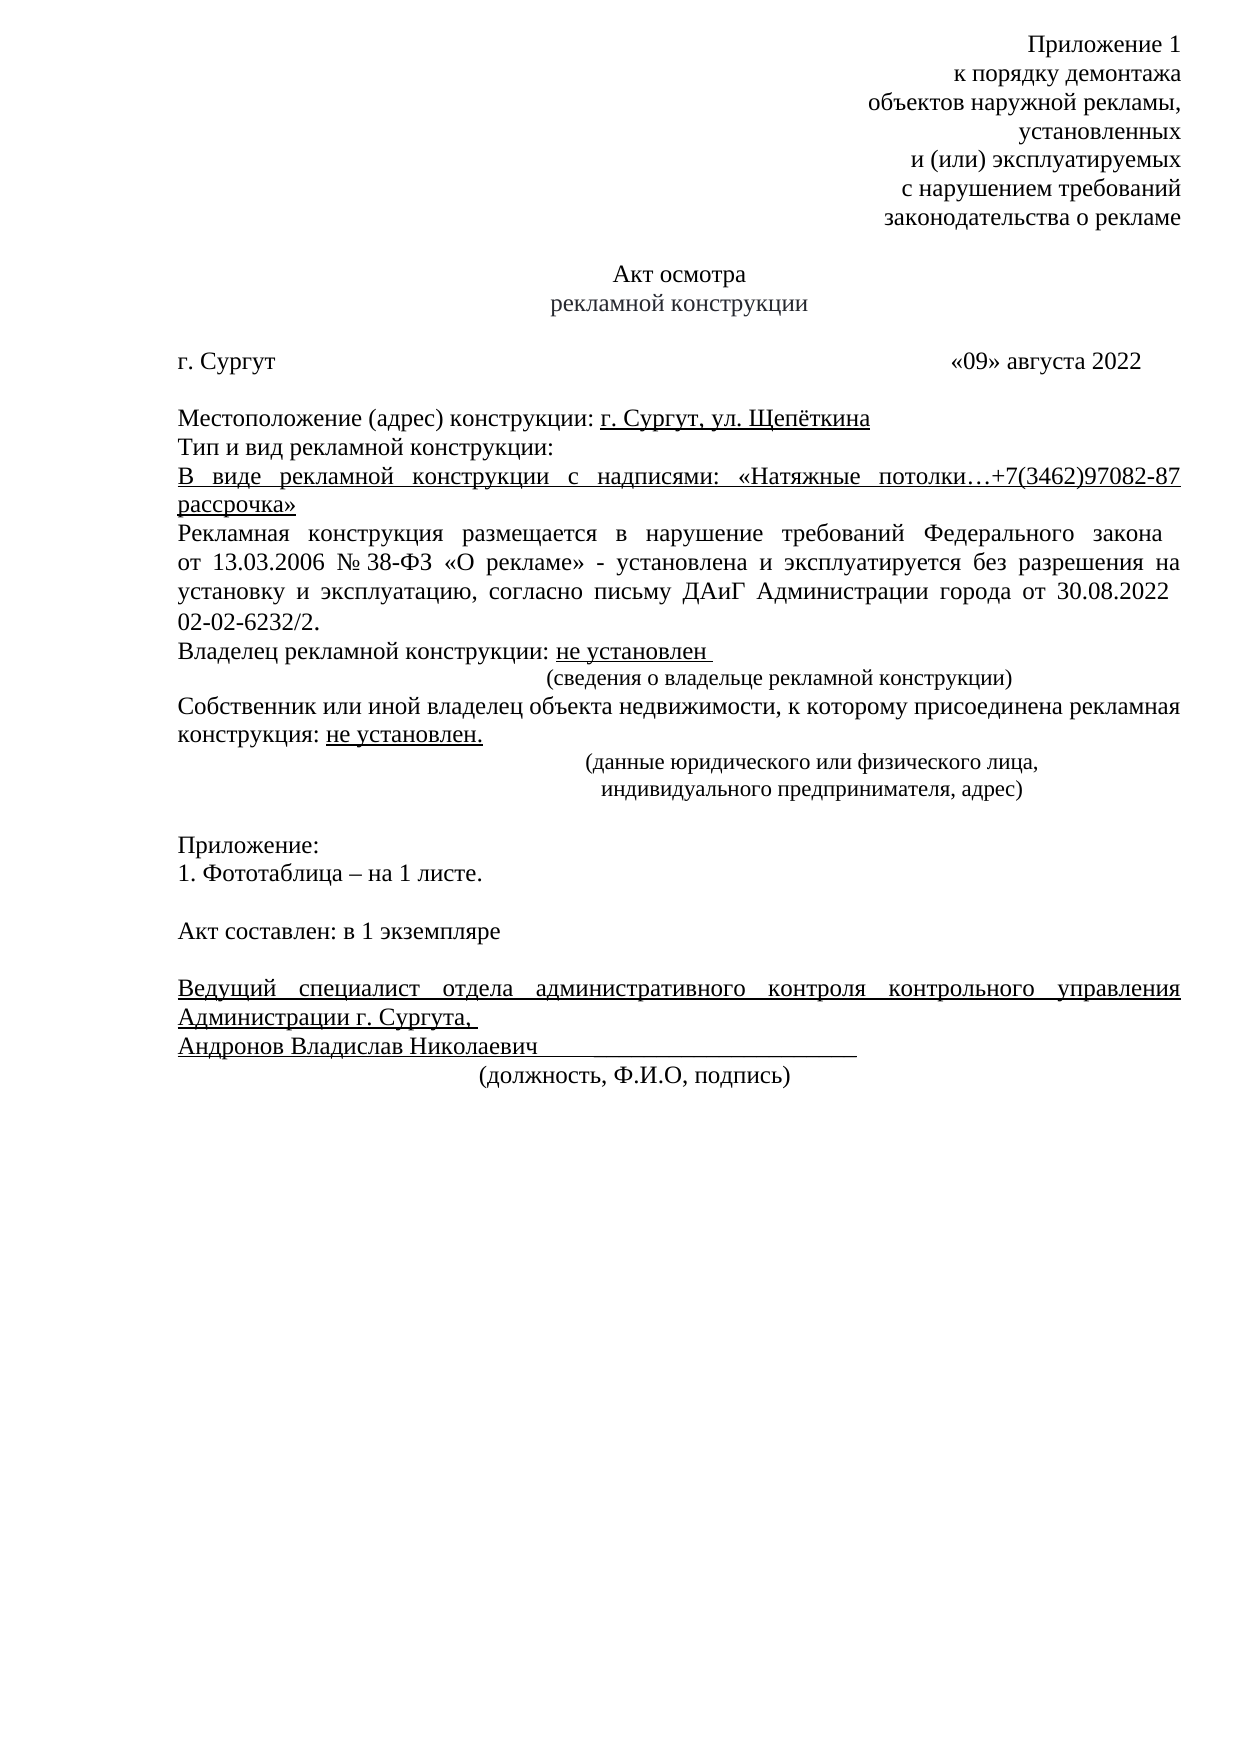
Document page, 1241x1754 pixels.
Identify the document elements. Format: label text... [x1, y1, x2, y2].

text Акт составлен: в 1 экземпляре [177, 916, 1181, 945]
text г. Сургут «09» августа 2022 [177, 346, 1181, 374]
text 1. Фототаблица – на 1 листе. [177, 858, 1181, 887]
text Акт осмотра [177, 259, 1181, 288]
text установленных [797, 116, 1181, 144]
text В виде рекламной конструкции с надписями: «Натяжные потолки…+7(3462)97082-87 рассрочка» [177, 461, 1181, 486]
text с нарушением требований [797, 173, 1181, 202]
text В виде рекламной конструкции с надписями: «Натяжные потолки…+7(3462)97082-87 рассрочка» [177, 487, 1181, 518]
text объектов наружной рекламы, [797, 87, 1181, 116]
text (должность, Ф.И.О, подпись) [177, 1060, 1181, 1088]
text к порядку демонтажа [797, 58, 1181, 87]
text Андронов Владислав Николаевич _____________________ [177, 1031, 1181, 1060]
text Приложение: [177, 830, 1181, 858]
text (сведения о владельце рекламной конструкции) [177, 664, 1181, 691]
text Собственник или иной владелец объекта недвижимости, к которому присоединена рекламная конструкция: не установлен. [177, 691, 1181, 748]
text Владелец рекламной конструкции: не установлен [177, 636, 1181, 664]
text индивидуального предпринимателя, адрес) [443, 775, 1181, 801]
text законодательства о рекламе [797, 202, 1181, 231]
text рекламной конструкции [177, 288, 1181, 317]
text Приложение 1 [797, 29, 1181, 58]
text Рекламная конструкция размещается в нарушение требований Федерального закона от 13.03.2006 № 38-ФЗ «О рекламе» - установлена и эксплуатируется без разрешения на установку и эксплуатацию, согласно письму ДАиГ Администрации города от 30.08.2022 02-02-6232/2. [177, 518, 1181, 636]
text и (или) эксплуатируемых [797, 144, 1181, 173]
text Ведущий специалист отдела административного контроля контрольного управления Администрации г. Сургута, [177, 999, 1181, 1031]
text Местоположение (адрес) конструкции: г. Сургут, ул. Щепёткина [177, 403, 1181, 432]
text Тип и вид рекламной конструкции: [177, 432, 1181, 461]
text (данные юридического или физического лица, [443, 748, 1181, 775]
text Ведущий специалист отдела административного контроля контрольного управления Администрации г. Сургута, [177, 973, 1181, 998]
